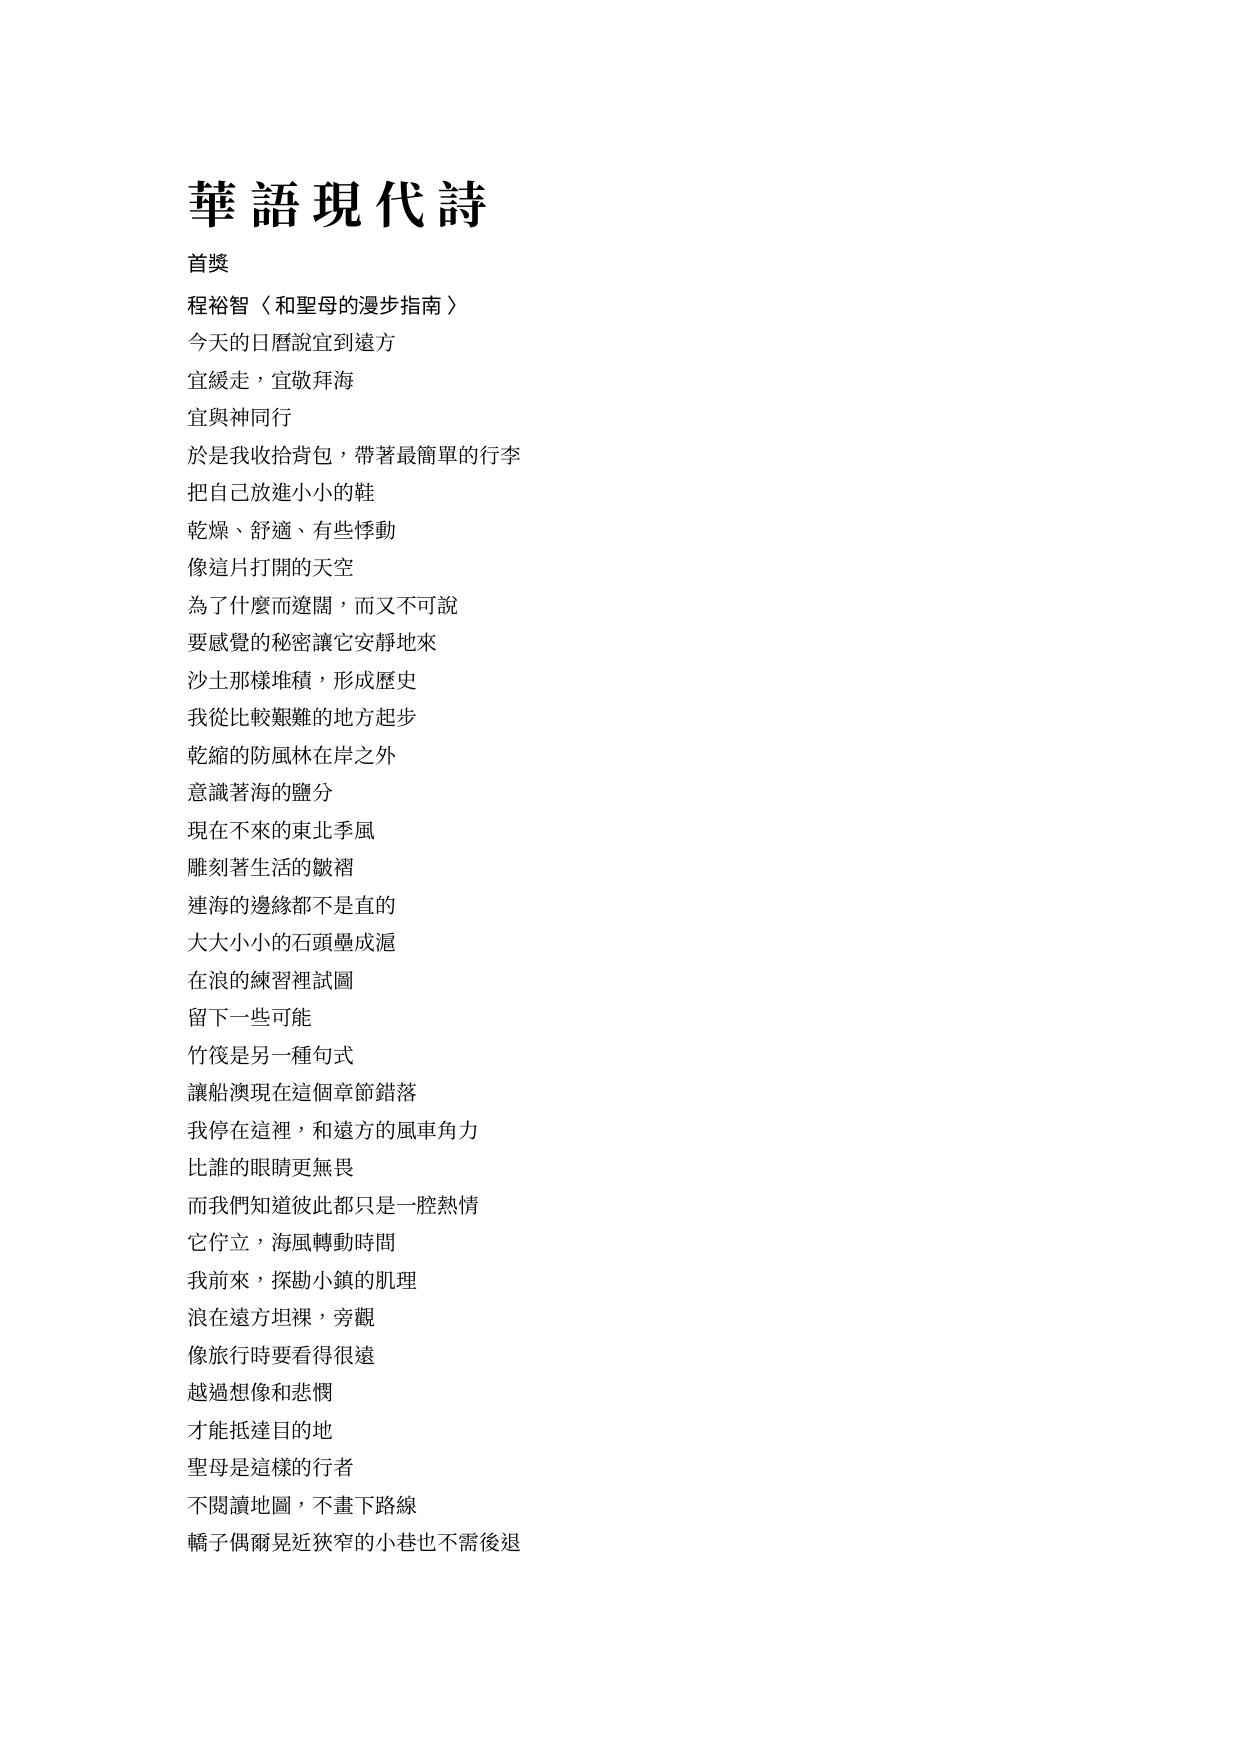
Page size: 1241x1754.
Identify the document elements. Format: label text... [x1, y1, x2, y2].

text 宜與神同行 [187, 398, 1053, 435]
text 於是我收拾背包，帶著最簡單的行李 [187, 435, 1053, 473]
text 我從比較艱難的地方起步 [187, 698, 1053, 735]
text 為了什麼而遼闊，而又不可說 [187, 585, 1053, 623]
text 在浪的練習裡試圖 [187, 960, 1053, 998]
text 越過想像和悲憫 [187, 1373, 1053, 1410]
text 浪在遠方坦裸，旁觀 [187, 1298, 1053, 1335]
text 現在不來的東北季風 [187, 810, 1053, 848]
text 我停在這裡，和遠方的風車角力 [187, 1110, 1053, 1148]
text 要感覺的秘密讓它安靜地來 [187, 623, 1053, 660]
text 大大小小的石頭壘成滬 [187, 923, 1053, 960]
text 留下一些可能 [187, 998, 1053, 1035]
text 像這片打開的天空 [187, 548, 1053, 585]
text 它佇立，海風轉動時間 [187, 1223, 1053, 1260]
text 程裕智〈 和聖母的漫步指南 〉 [187, 285, 1053, 323]
text 今天的日曆說宜到遠方 [187, 323, 1053, 360]
text 首獎 [187, 244, 1053, 281]
text 讓船澳現在這個章節錯落 [187, 1073, 1053, 1110]
text 把自己放進小小的鞋 [187, 473, 1053, 510]
text 沙土那樣堆積，形成歷史 [187, 660, 1053, 698]
text 我前來，探勘小鎮的肌理 [187, 1260, 1053, 1298]
text 連海的邊緣都不是直的 [187, 885, 1053, 923]
text 而我們知道彼此都只是一腔熱情 [187, 1185, 1053, 1223]
text 像旅行時要看得很遠 [187, 1335, 1053, 1373]
text 華 語 現 代 詩 [187, 164, 1053, 239]
text 比誰的眼睛更無畏 [187, 1148, 1053, 1185]
text 不閱讀地圖，不畫下路線 [187, 1485, 1053, 1523]
text 才能抵達目的地 [187, 1410, 1053, 1448]
text 聖母是這樣的行者 [187, 1448, 1053, 1485]
text 轎子偶爾晃近狹窄的小巷也不需後退 [187, 1523, 1053, 1560]
text 意識著海的鹽分 [187, 773, 1053, 810]
text 宜緩走，宜敬拜海 [187, 360, 1053, 398]
text 竹筏是另一種句式 [187, 1035, 1053, 1073]
text 乾燥、舒適、有些悸動 [187, 510, 1053, 548]
text 雕刻著生活的皺褶 [187, 848, 1053, 885]
text 乾縮的防風林在岸之外 [187, 735, 1053, 773]
